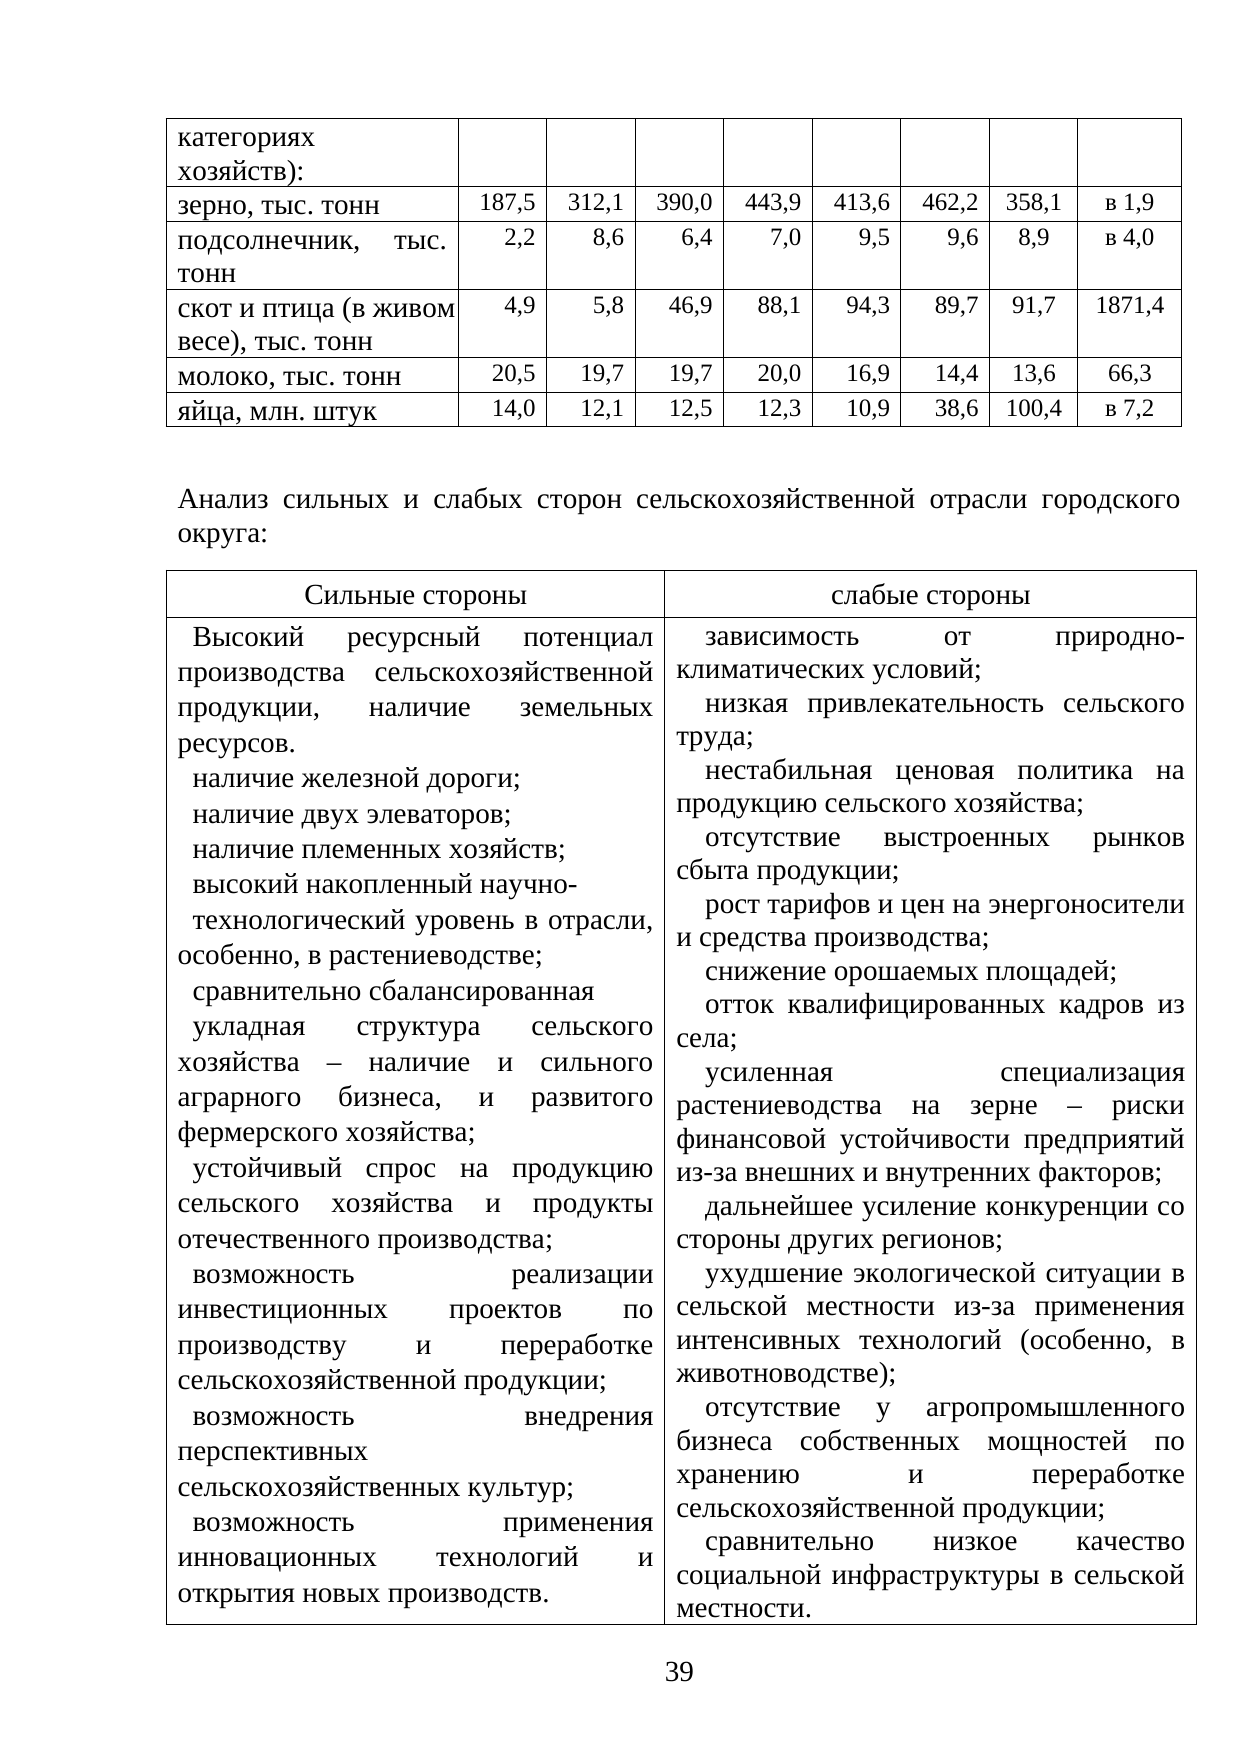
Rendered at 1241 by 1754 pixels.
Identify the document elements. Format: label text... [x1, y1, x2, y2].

table_cell 38,6 [901, 393, 989, 426]
table_cell [813, 119, 900, 186]
table_header Сильные стороны [167, 571, 664, 617]
table_cell [990, 119, 1077, 186]
table_cell 20,0 [724, 358, 812, 392]
table_cell 66,3 [1078, 358, 1181, 392]
table_cell [901, 119, 989, 186]
table_cell 8,9 [990, 222, 1077, 289]
text Анализ сильных и слабых сторон сельскохозяйственной отрасли городского округа: [177, 482, 1181, 549]
table_cell зависимость от природно-климатических условий; низкая привлекательность сельского труда; нестабильная ценовая политика на продукцию сельского хозяйства; отсутствие выстроенных рынков сбыта продукции; рост тарифов и цен на энергоносители и средства производства; снижение орошаемых площадей; отток квалифицированных кадров из села; усиленная специализация растениеводства на зерне – риски финансовой устойчивости предприятий из-за внешних и внутренних факторов; дальнейшее усиление конкуренции со стороны других регионов; ухудшение экологической ситуации в сельской местности из-за применения интенсивных технологий (особенно, в животноводстве); отсутствие у агропромышленного бизнеса собственных мощностей по хранению и переработке сельскохозяйственной продукции; сравнительно низкое качество социальной инфраструктуры в сельской местности. [665, 618, 1196, 1624]
table_cell 1871,4 [1078, 290, 1181, 357]
table_cell 94,3 [813, 290, 900, 357]
table_cell 358,1 [990, 187, 1077, 221]
table_cell 89,7 [901, 290, 989, 357]
table_cell скот и птица (в живом весе), тыс. тонн [167, 290, 458, 357]
table_cell зерно, тыс. тонн [167, 187, 458, 221]
table_cell 5,8 [547, 290, 635, 357]
table_cell [459, 119, 546, 186]
table_cell 14,0 [459, 393, 546, 426]
table_cell 19,7 [547, 358, 635, 392]
table_cell 187,5 [459, 187, 546, 221]
table_cell 10,9 [813, 393, 900, 426]
table_cell 390,0 [636, 187, 723, 221]
table_cell [1078, 119, 1181, 186]
table_cell [636, 119, 723, 186]
table_cell в 7,2 [1078, 393, 1181, 426]
table_cell яйца, млн. штук [167, 393, 458, 426]
table_cell 16,9 [813, 358, 900, 392]
table_cell в 4,0 [1078, 222, 1181, 289]
table_cell 13,6 [990, 358, 1077, 392]
table_cell 12,3 [724, 393, 812, 426]
table_cell [724, 119, 812, 186]
table_cell 12,5 [636, 393, 723, 426]
table_cell подсолнечник, тыс. тонн [167, 222, 458, 289]
table_cell 100,4 [990, 393, 1077, 426]
table_cell [547, 119, 635, 186]
table_cell 2,2 [459, 222, 546, 289]
table_cell 312,1 [547, 187, 635, 221]
table_cell 443,9 [724, 187, 812, 221]
table_cell 6,4 [636, 222, 723, 289]
table_cell 19,7 [636, 358, 723, 392]
table_header слабые стороны [665, 571, 1196, 617]
table_cell 9,6 [901, 222, 989, 289]
table_cell 9,5 [813, 222, 900, 289]
table_cell 14,4 [901, 358, 989, 392]
table_cell 20,5 [459, 358, 546, 392]
table_cell 91,7 [990, 290, 1077, 357]
table_cell 4,9 [459, 290, 546, 357]
table_cell 462,2 [901, 187, 989, 221]
table_cell 12,1 [547, 393, 635, 426]
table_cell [167, 119, 458, 186]
table_cell 413,6 [813, 187, 900, 221]
table_cell 7,0 [724, 222, 812, 289]
table_cell 8,6 [547, 222, 635, 289]
table_cell в 1,9 [1078, 187, 1181, 221]
table_cell Высокий ресурсный потенциал производства сельскохозяйственной продукции, наличие земельных ресурсов. наличие железной дороги; наличие двух элеваторов; наличие племенных хозяйств; высокий накопленный научно- технологический уровень в отрасли, особенно, в растениеводстве; сравнительно сбалансированная укладная структура сельского хозяйства – наличие и сильного аграрного бизнеса, и развитого фермерского хозяйства; устойчивый спрос на продукцию сельского хозяйства и продукты отечественного производства; возможность реализации инвестиционных проектов по производству и переработке сельскохозяйственной продукции; возможность внедрения перспективных сельскохозяйственных культур; возможность применения инновационных технологий и открытия новых производств. [167, 618, 664, 1624]
table_cell молоко, тыс. тонн [167, 358, 458, 392]
table_cell 88,1 [724, 290, 812, 357]
table_cell 46,9 [636, 290, 723, 357]
